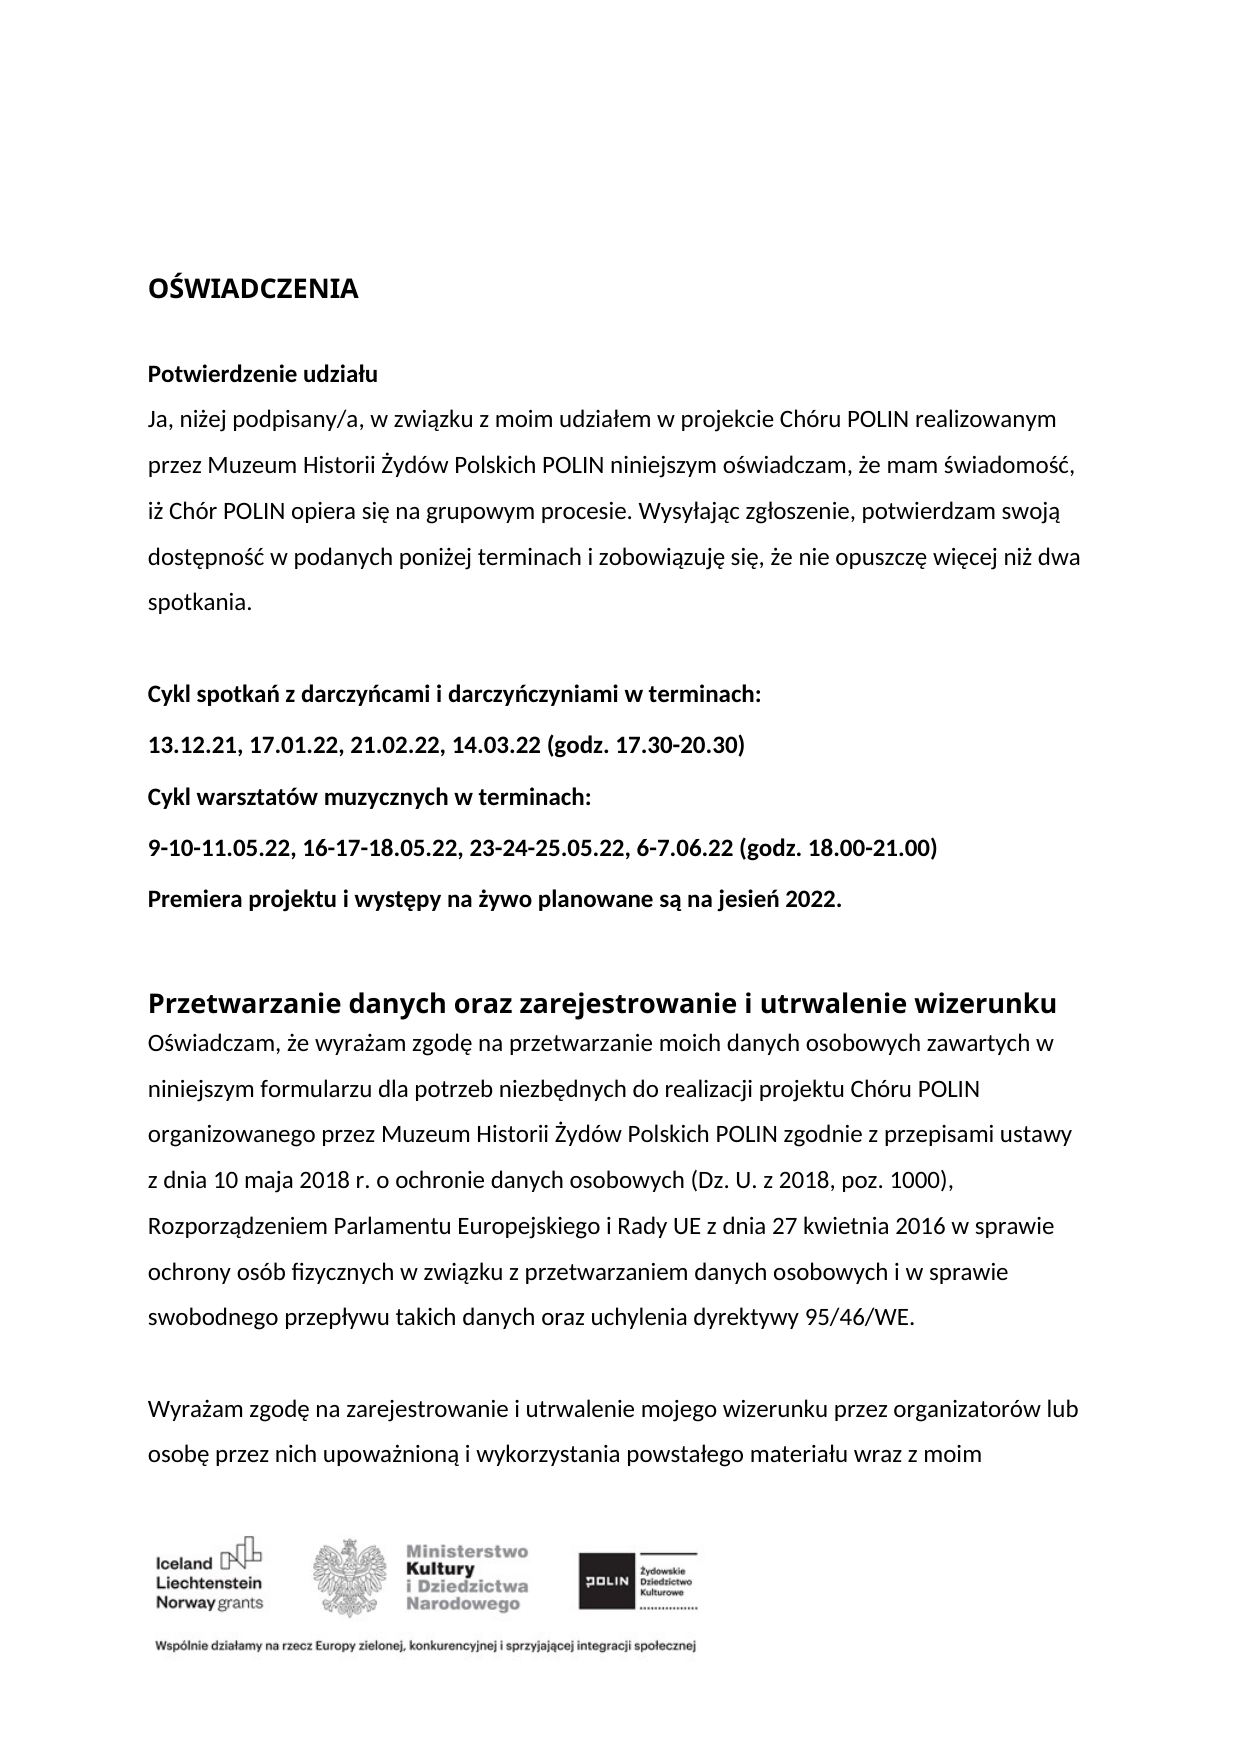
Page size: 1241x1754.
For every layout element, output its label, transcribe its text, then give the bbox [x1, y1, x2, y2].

text 13.12.21, 17.01.22, 21.02.22, 14.03.22 (godz. 17.30-20.30) [148, 729, 1092, 760]
picture [107, 1477, 722, 1709]
subtitle Przetwarzanie danych oraz zarejestrowanie i utrwalenie wizerunku [148, 985, 1092, 1022]
text Oświadczam, że wyrażam zgodę na przetwarzanie moich danych osobowych zawartych w niniejszym formularzu dla potrzeb niezbędnych do realizacji projektu Chóru POLIN organizowanego przez Muzeum Historii Żydów Polskich POLIN zgodnie z przepisami ustawy z dnia 10 maja 2018 r. o ochronie danych osobowych (Dz. U. z 2018, poz. 1000), Rozporządzeniem Parlamentu Europejskiego i Rady UE z dnia 27 kwietnia 2016 w sprawie ochrony osób fizycznych w związku z przetwarzaniem danych osobowych i w sprawie swobodnego przepływu takich danych oraz uchylenia dyrektywy 95/46/WE. [148, 1027, 1078, 1332]
text 9-10-11.05.22, 16-17-18.05.22, 23-24-25.05.22, 6-7.06.22 (godz. 18.00-21.00) [148, 832, 1092, 863]
text Cykl warsztatów muzycznych w terminach: [148, 781, 1092, 811]
text Cykl spotkań z darczyńcami i darczyńczyniami w terminach: [148, 678, 1092, 708]
text Premiera projektu i występy na żywo planowane są na jesień 2022. [148, 883, 1092, 914]
text Ja, niżej podpisany/a, w związku z moim udziałem w projekcie Chóru POLIN realizowanym przez Muzeum Historii Żydów Polskich POLIN niniejszym oświadczam, że mam świadomość, iż Chór POLIN opiera się na grupowym procesie. Wysyłając zgłoszenie, potwierdzam swoją dostępność w podanych poniżej terminach i zobowiązuję się, że nie opuszczę więcej niż dwa spotkania. [148, 404, 1092, 617]
subtitle OŚWIADCZENIA [148, 270, 1092, 307]
text Potwierdzenie udziału [148, 358, 1092, 388]
